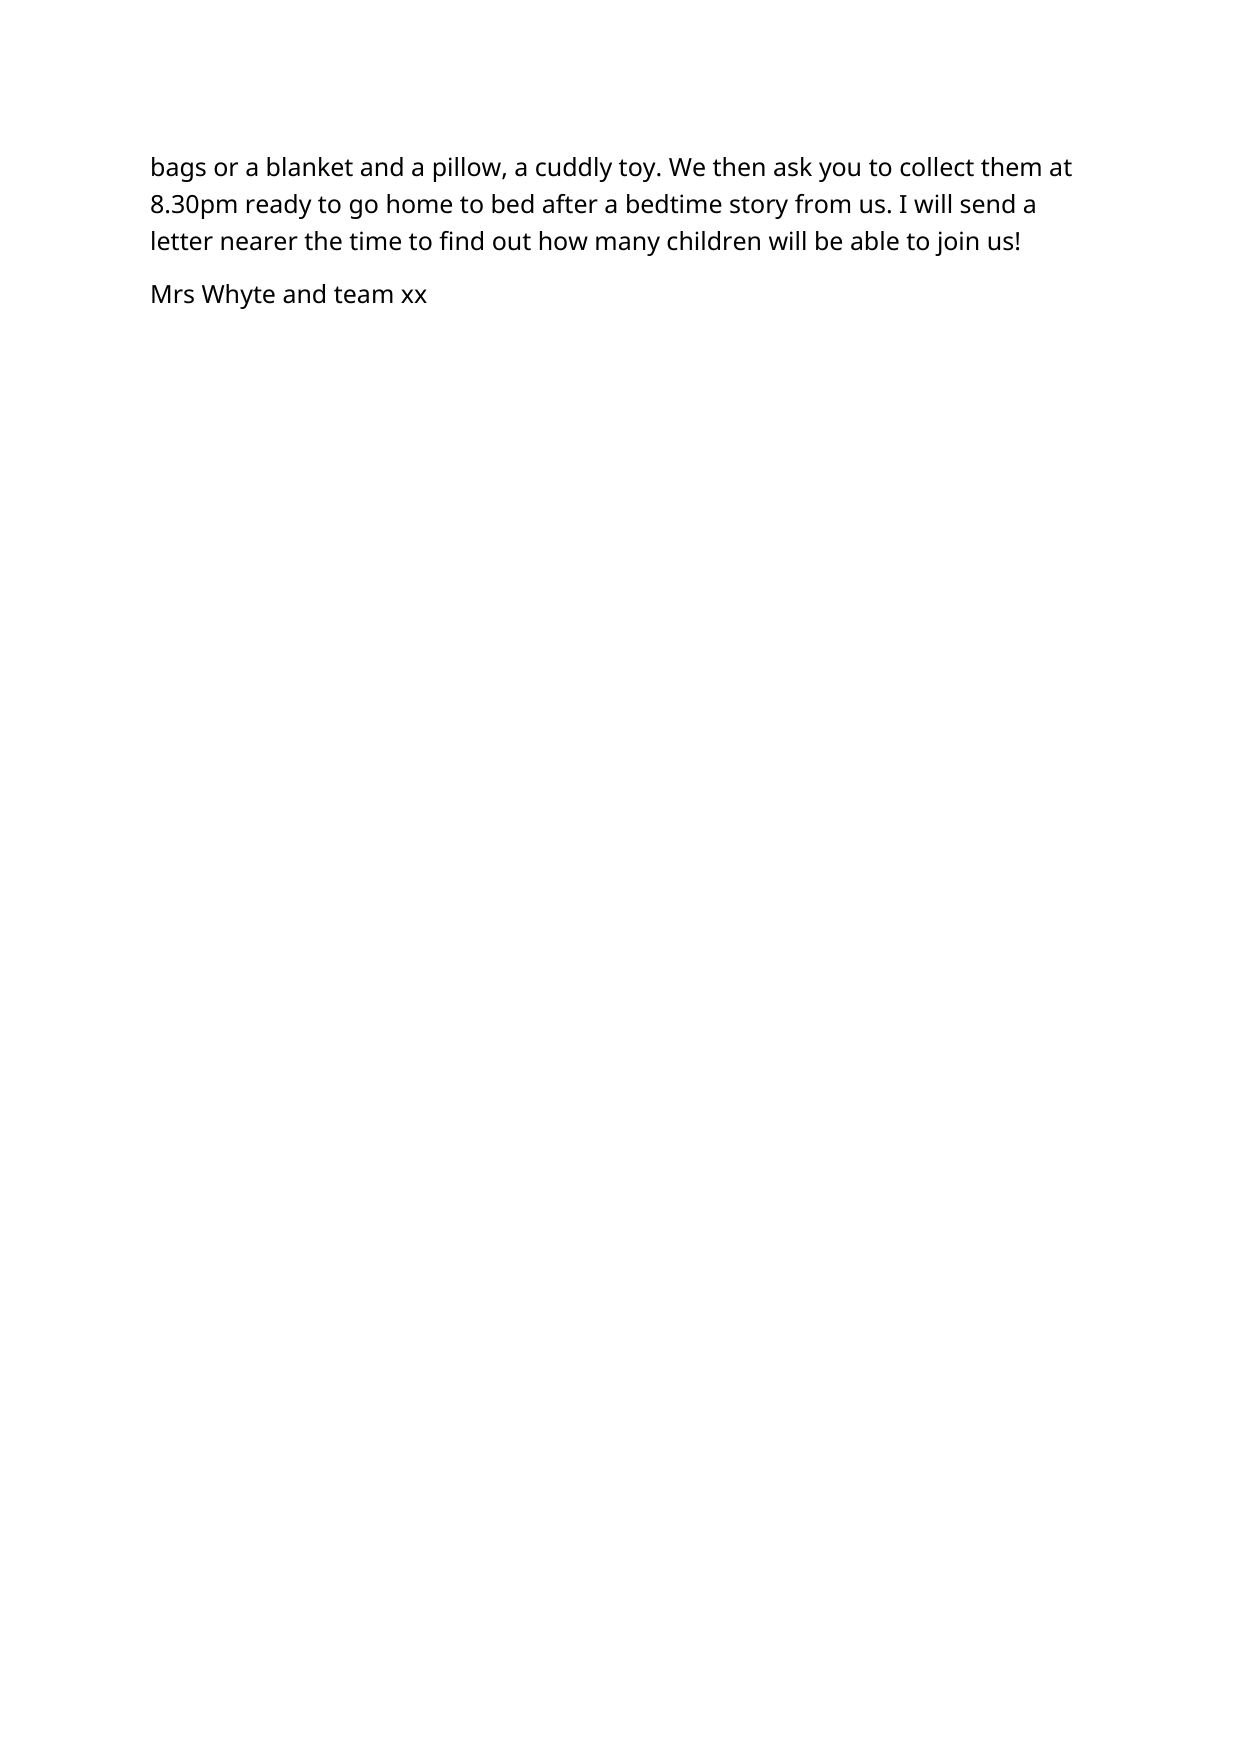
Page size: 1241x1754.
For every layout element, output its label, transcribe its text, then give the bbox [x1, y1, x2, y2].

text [150, 150, 1090, 258]
text Mrs Whyte and team xx [150, 277, 1090, 311]
